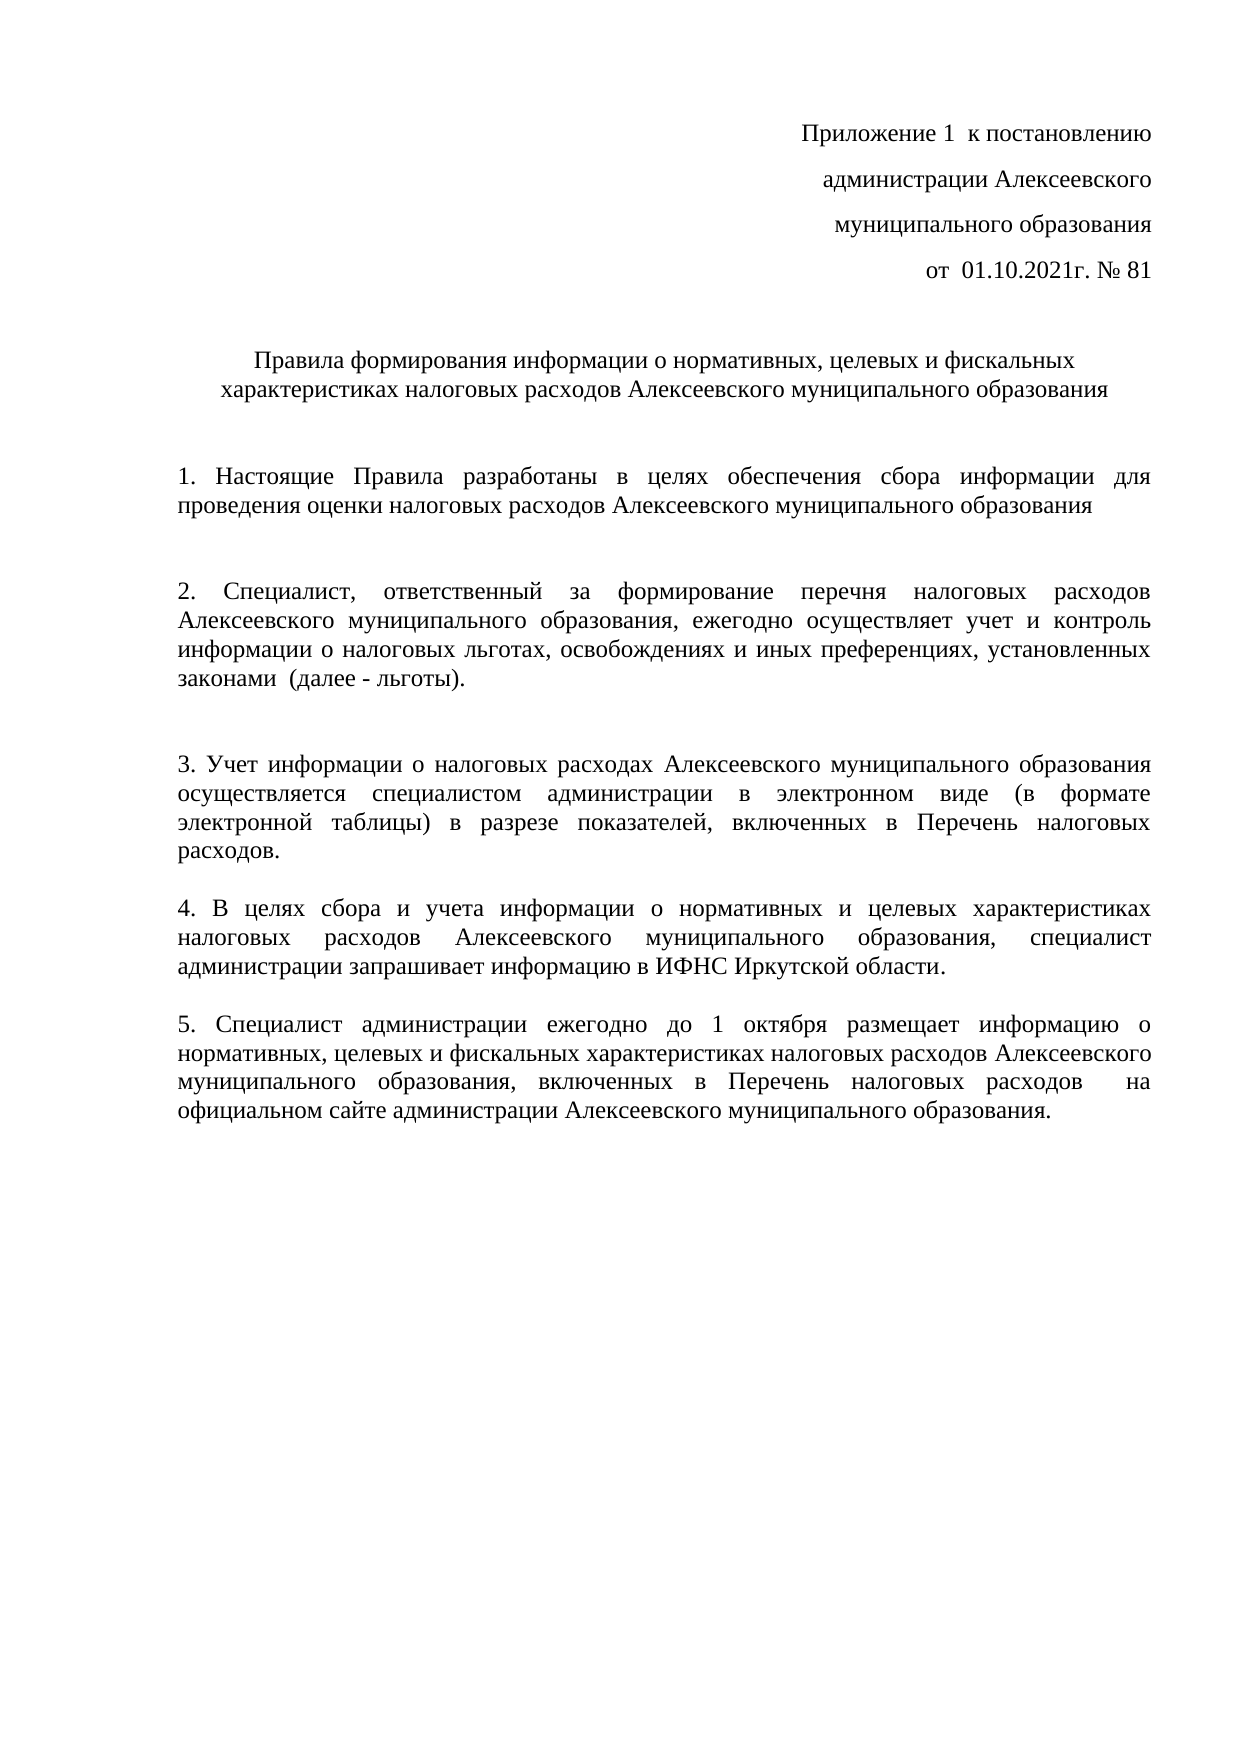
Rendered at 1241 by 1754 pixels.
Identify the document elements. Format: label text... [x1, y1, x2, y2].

text 2. Специалист, ответственный за формирование перечня налоговых расходов Алексеевского муниципального образования, ежегодно осуществляет учет и контроль информации о налоговых льготах, освобождениях и иных преференциях, установленных законами (далее - льготы). [177, 548, 1152, 691]
text муниципального образования [177, 209, 1152, 238]
text от 01.10.2021г. № 81 [177, 255, 1152, 283]
text администрации Алексеевского [177, 164, 1152, 192]
text 4. В целях сбора и учета информации о нормативных и целевых характеристиках налоговых расходов Алексеевского муниципального образования, специалист администрации запрашивает информацию в ИФНС Иркутской области. [177, 893, 1152, 980]
text 3. Учет информации о налоговых расходах Алексеевского муниципального образования осуществляется специалистом администрации в электронном виде (в формате электронной таблицы) в разрезе показателей, включенных в Перечень налоговых расходов. [177, 721, 1152, 864]
text Правила формирования информации о нормативных, целевых и фискальных характеристиках налоговых расходов Алексеевского муниципального образования [177, 317, 1152, 403]
text 1. Настоящие Правила разработаны в целях обеспечения сбора информации для проведения оценки налоговых расходов Алексеевского муниципального образования [177, 432, 1152, 518]
text Приложение 1 к постановлению [177, 118, 1152, 147]
text 5. Специалист администрации ежегодно до 1 октября размещает информацию о нормативных, целевых и фискальных характеристиках налоговых расходов Алексеевского муниципального образования, включенных в Перечень налоговых расходов на официальном сайте администрации Алексеевского муниципального образования. [177, 1009, 1152, 1124]
